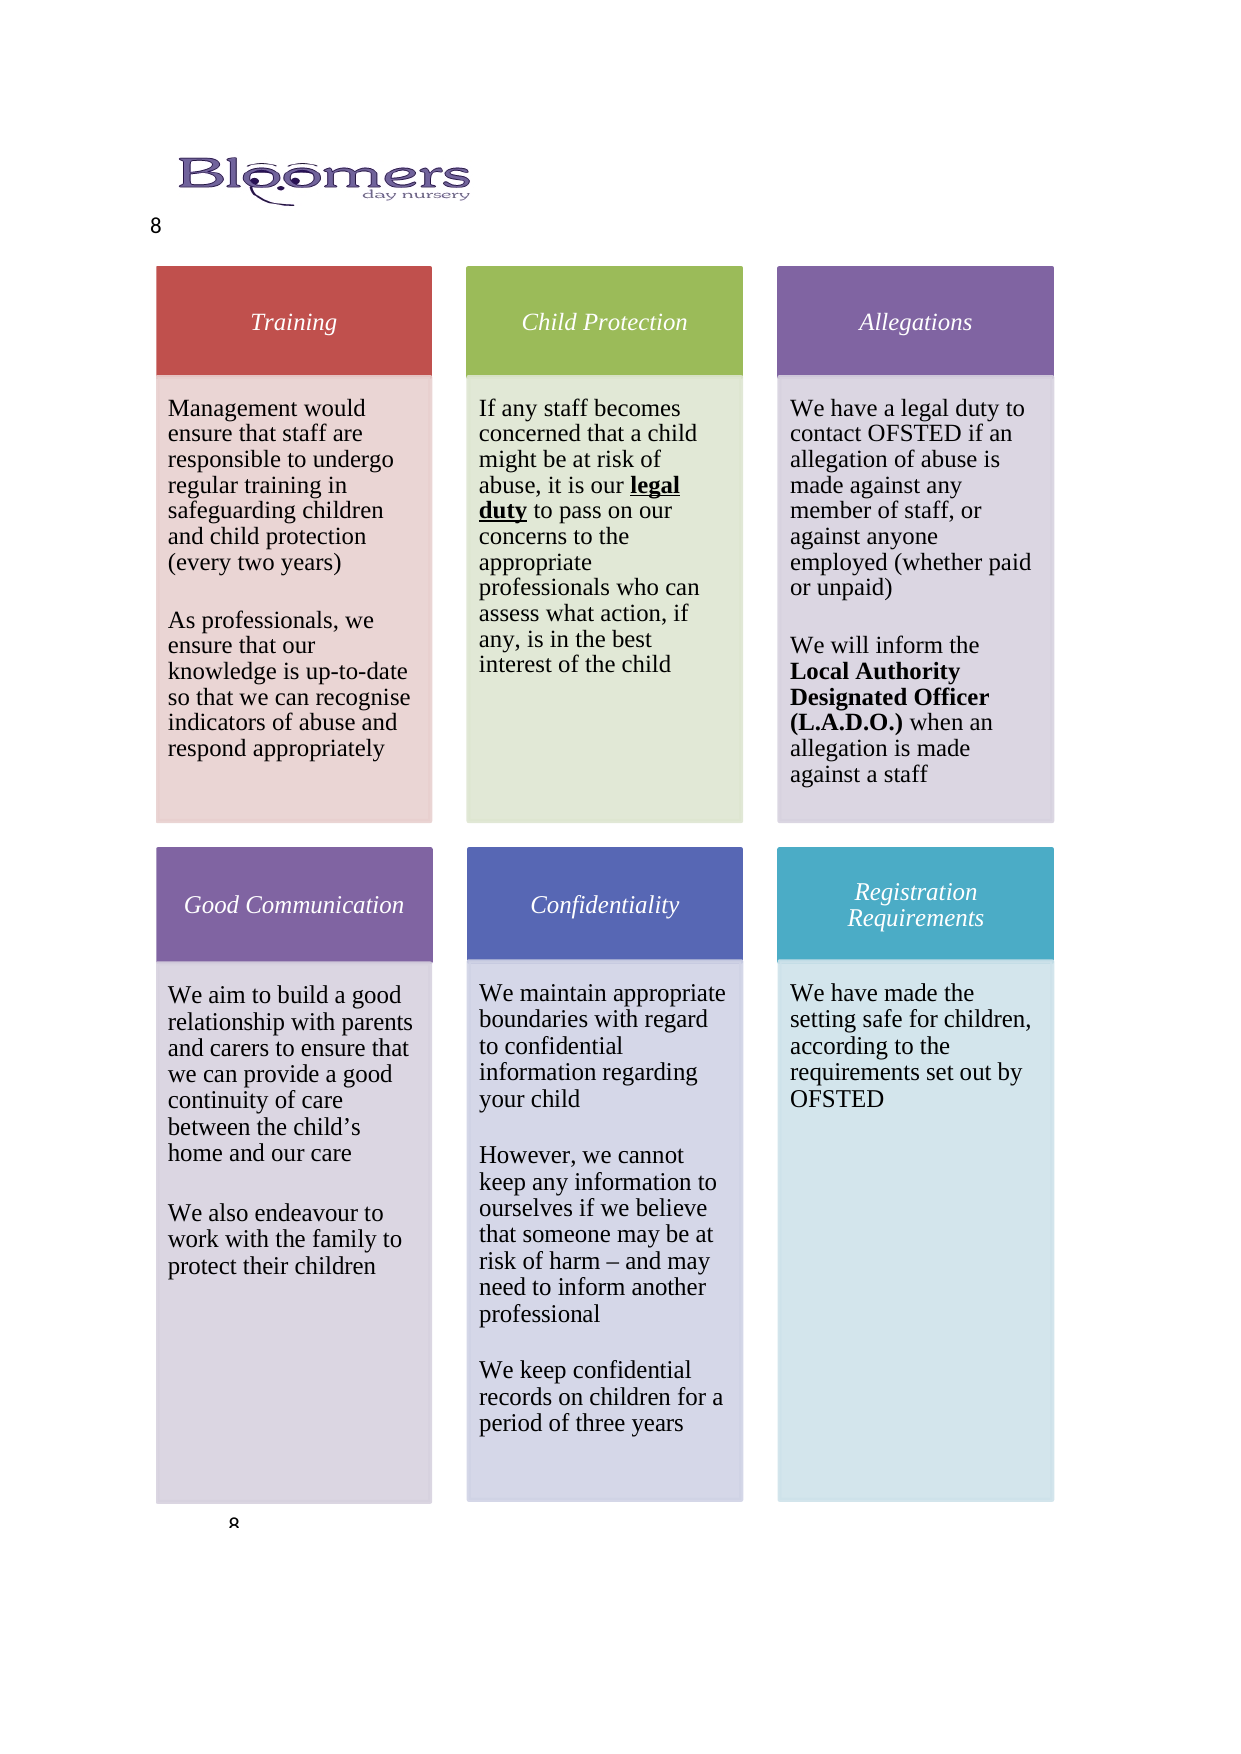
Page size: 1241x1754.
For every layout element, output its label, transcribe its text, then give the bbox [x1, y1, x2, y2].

picture [161, 73, 522, 234]
text Responsibilities (continued...) [150, 267, 1090, 826]
